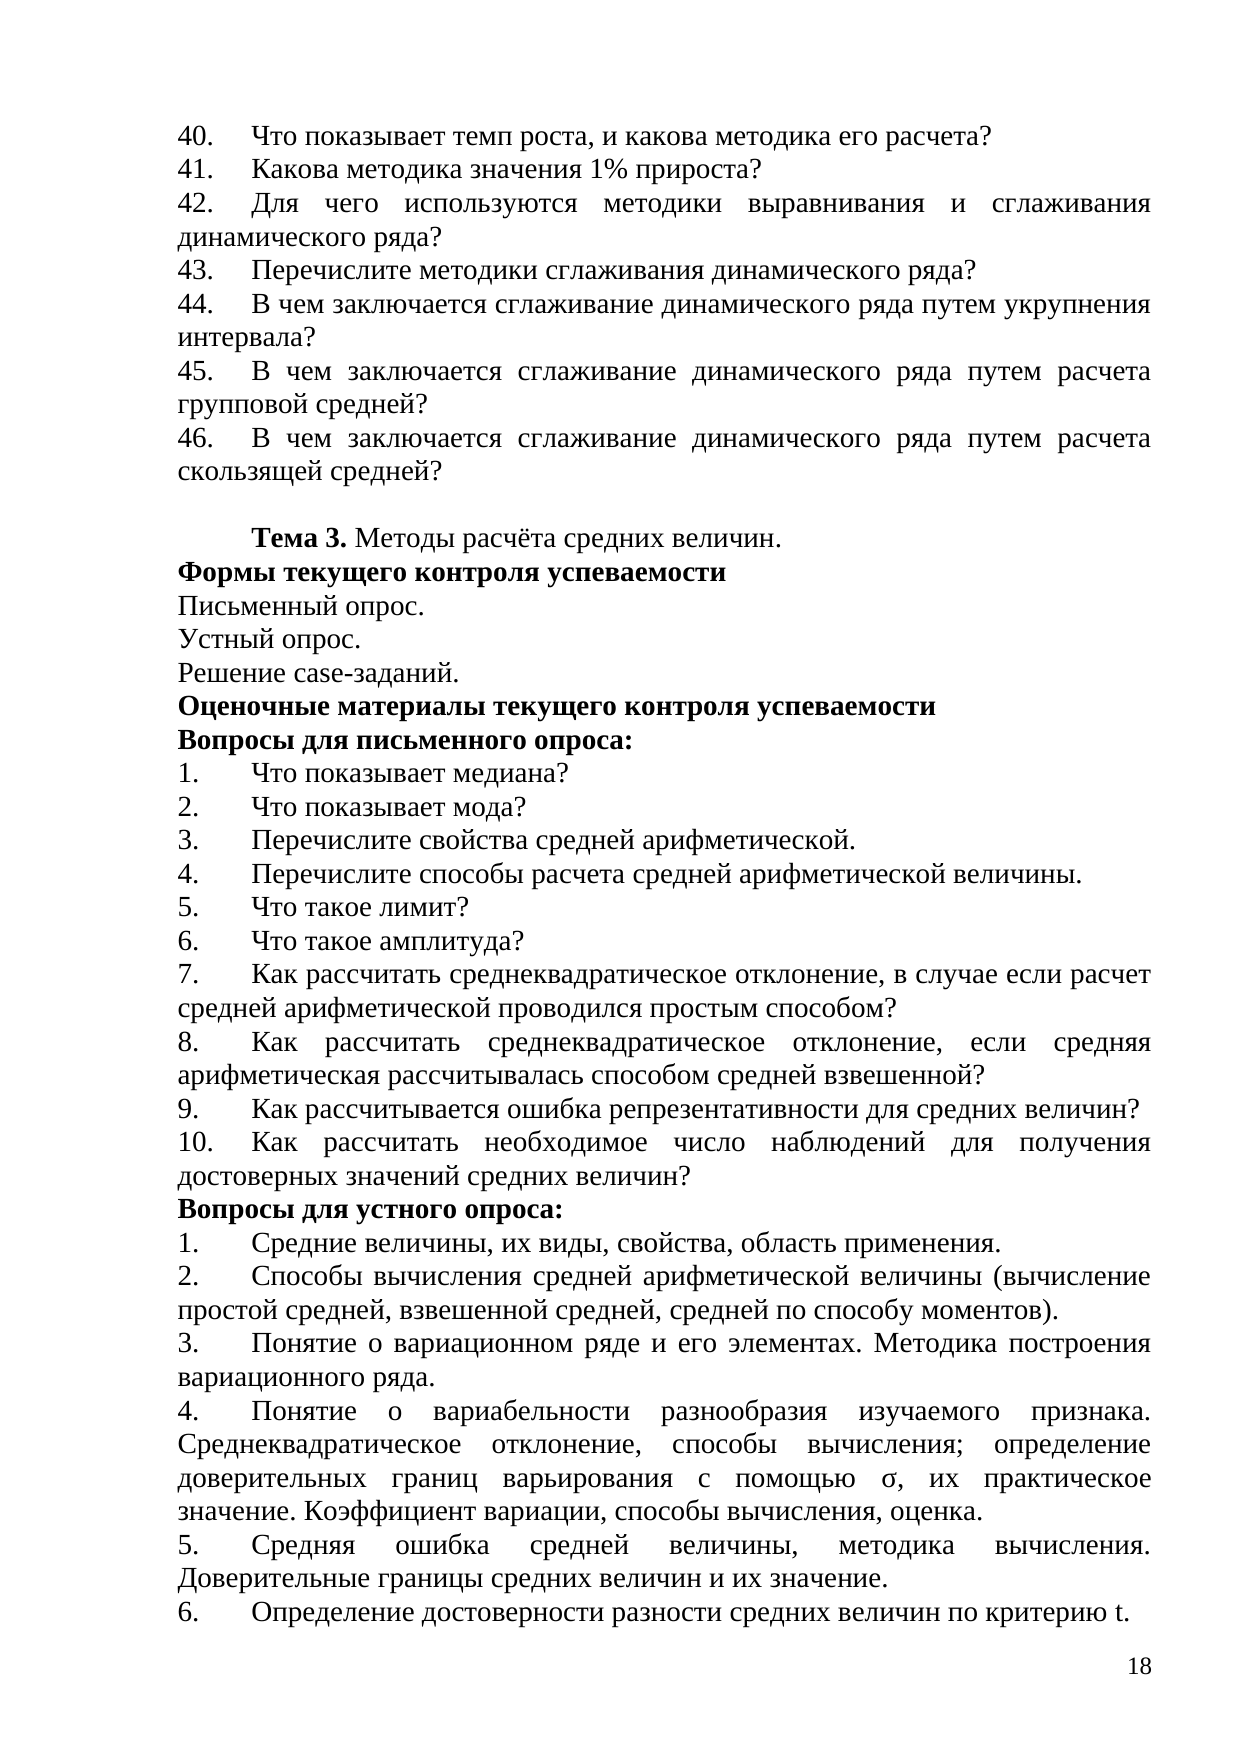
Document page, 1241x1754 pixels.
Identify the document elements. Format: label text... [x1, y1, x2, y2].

list Перечислите способы расчета средней арифметической величины. [177, 856, 1152, 889]
text Оценочные материалы текущего контроля успеваемости [177, 688, 1152, 722]
text Устный опрос. [177, 621, 1152, 655]
list Вопросы для устного опроса: [177, 1191, 1152, 1225]
text Формы текущего контроля успеваемости [177, 554, 1152, 588]
text Решение case-заданий. [177, 655, 1152, 688]
text Письменный опрос. [177, 588, 1152, 621]
list Определение достоверности разности средних величин по критерию t. [177, 1594, 1152, 1627]
text Вопросы для письменного опроса: [177, 722, 1152, 755]
list В чем заключается сглаживание динамического ряда путем укрупнения интервала? [177, 286, 1152, 353]
list Что такое лимит? [177, 889, 1152, 923]
list В чем заключается сглаживание динамического ряда путем расчета групповой средней? [177, 353, 1152, 420]
list Как рассчитать необходимое число наблюдений для получения достоверных значений средних величин? [177, 1124, 1152, 1191]
list Понятие о вариационном ряде и его элементах. Методика построения вариационного ряда. [177, 1326, 1152, 1393]
list Как рассчитывается ошибка репрезентативности для средних величин? [177, 1091, 1152, 1124]
list Перечислите свойства средней арифметической. [177, 822, 1152, 856]
list Что показывает темп роста, и какова методика его расчета? [177, 118, 1152, 152]
list Что показывает медиана? [177, 755, 1152, 789]
list Что такое амплитуда? [177, 923, 1152, 957]
list Какова методика значения 1% прироста? [177, 152, 1152, 185]
list Понятие о вариабельности разнообразия изучаемого признака. Среднеквадратическое отклонение, способы вычисления; определение доверительных границ варьирования с помощью σ, их практическое значение. Коэффициент вариации, способы вычисления, оценка. [177, 1393, 1152, 1527]
list Как рассчитать среднеквадратическое отклонение, если средняя арифметическая рассчитывалась способом средней взвешенной? [177, 1024, 1152, 1091]
list Как рассчитать среднеквадратическое отклонение, в случае если расчет средней арифметической проводился простым способом? [177, 957, 1152, 1024]
list Средняя ошибка средней величины, методика вычисления. Доверительные границы средних величин и их значение. [177, 1527, 1152, 1594]
list Способы вычисления средней арифметической величины (вычисление простой средней, взвешенной средней, средней по способу моментов). [177, 1258, 1152, 1326]
text Тема 3. Методы расчёта средних величин. [177, 521, 1152, 554]
list Средние величины, их виды, свойства, область применения. [177, 1225, 1152, 1258]
list В чем заключается сглаживание динамического ряда путем расчета скользящей средней? [177, 420, 1152, 487]
list Для чего используются методики выравнивания и сглаживания динамического ряда? [177, 185, 1152, 252]
list Перечислите методики сглаживания динамического ряда? [177, 252, 1152, 286]
list Что показывает мода? [177, 789, 1152, 822]
